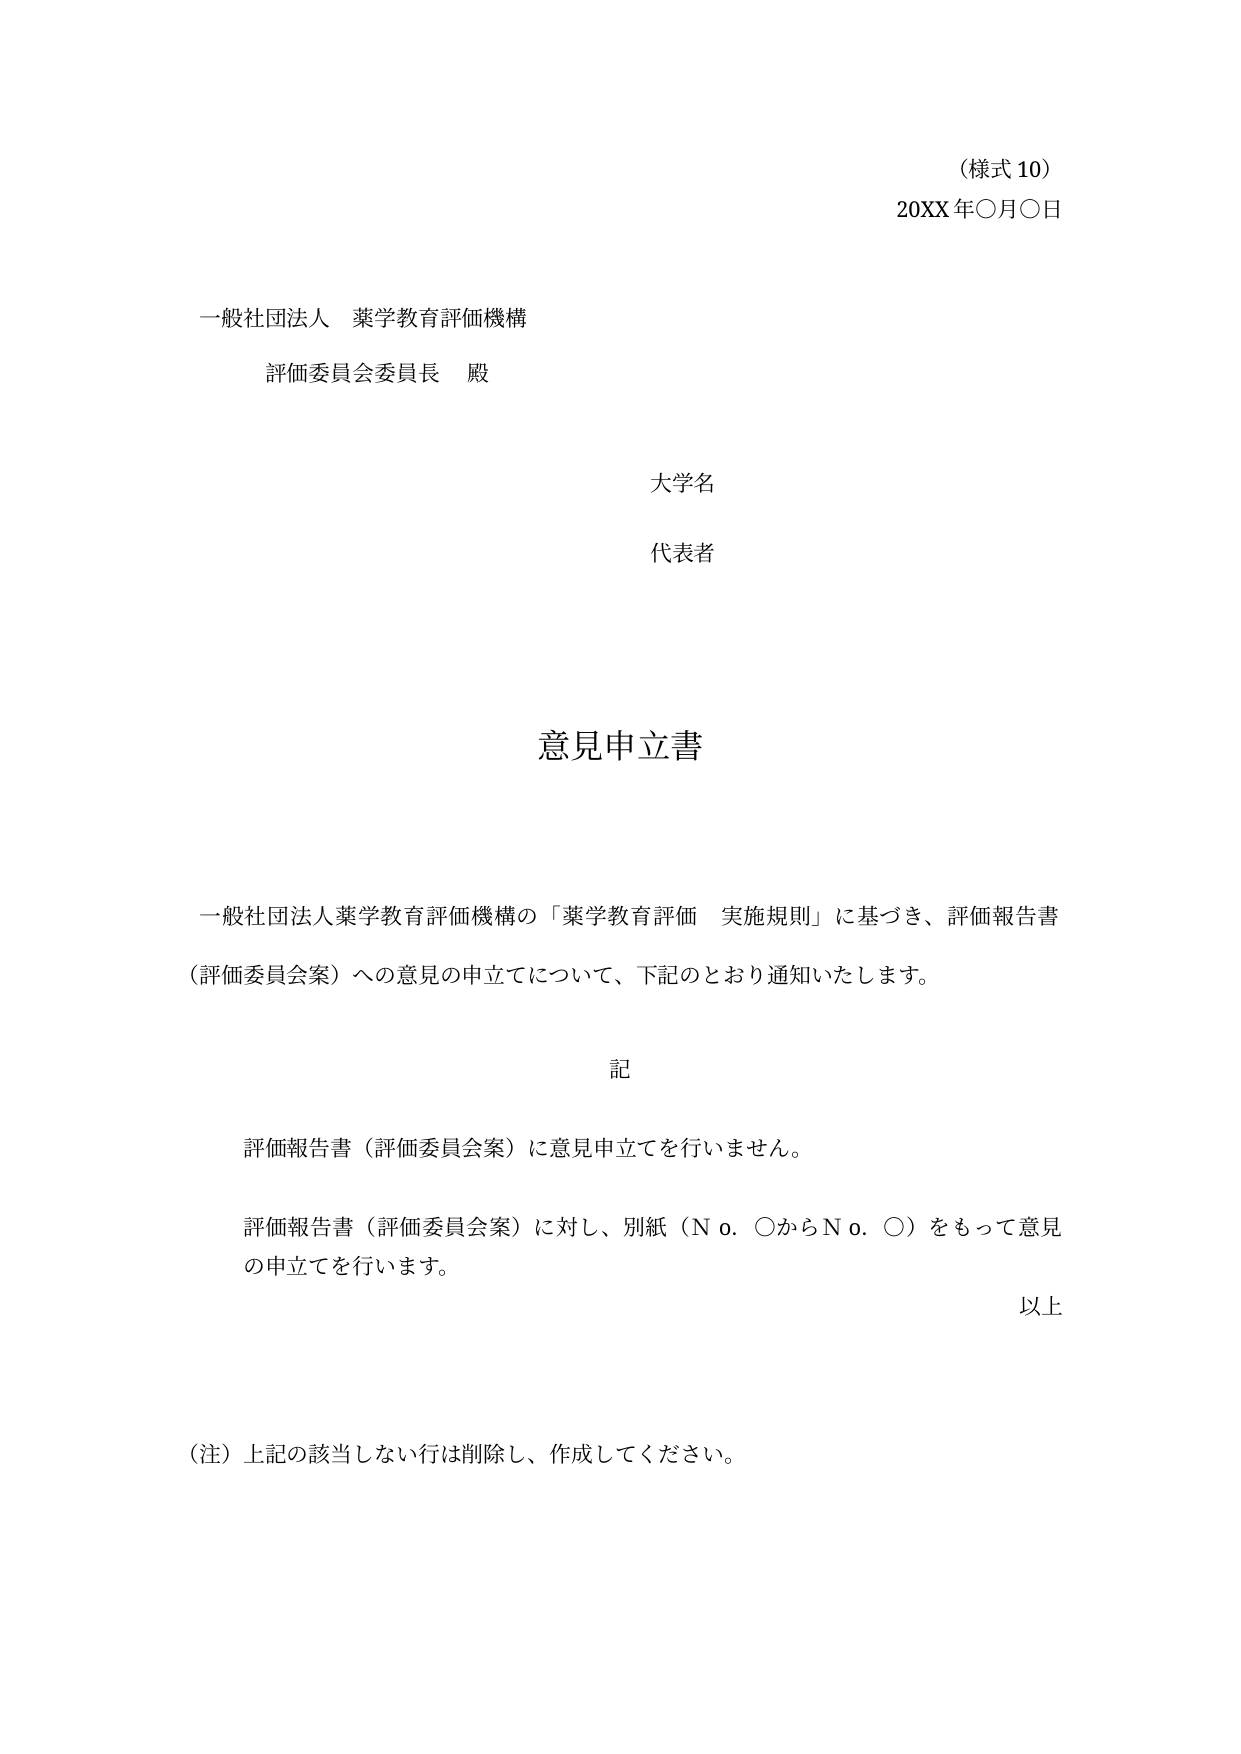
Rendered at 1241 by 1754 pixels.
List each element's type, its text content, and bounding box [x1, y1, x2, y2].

text 20XX年○月○日 [177, 188, 1063, 227]
text 代表者 [650, 533, 1063, 572]
text 一般社団法人 薬学教育評価機構 [177, 297, 1063, 337]
text 大学名 [650, 462, 1063, 501]
text 評価報告書（評価委員会案）に対し、別紙（Ｎo．○からＮo．○）をもって意見の申立てを行います。 [243, 1206, 1063, 1285]
text 意見申立書 [177, 705, 1063, 784]
text 評価報告書（評価委員会案）に意見申立てを行いません。 [177, 1127, 1063, 1167]
subtitle 記 [177, 1049, 1063, 1088]
text （注）上記の該当しない行は削除し、作成してください。 [177, 1433, 1063, 1472]
text 以上 [177, 1285, 1063, 1324]
text （様式10） [177, 148, 1063, 188]
text 一般社団法人薬学教育評価機構の「薬学教育評価 実施規則」に基づき、評価報告書 （評価委員会案）への意見の申立てについて、下記のとおり通知いたします。 [177, 895, 1063, 993]
text 評価委員会委員長 殿 [177, 352, 1063, 392]
